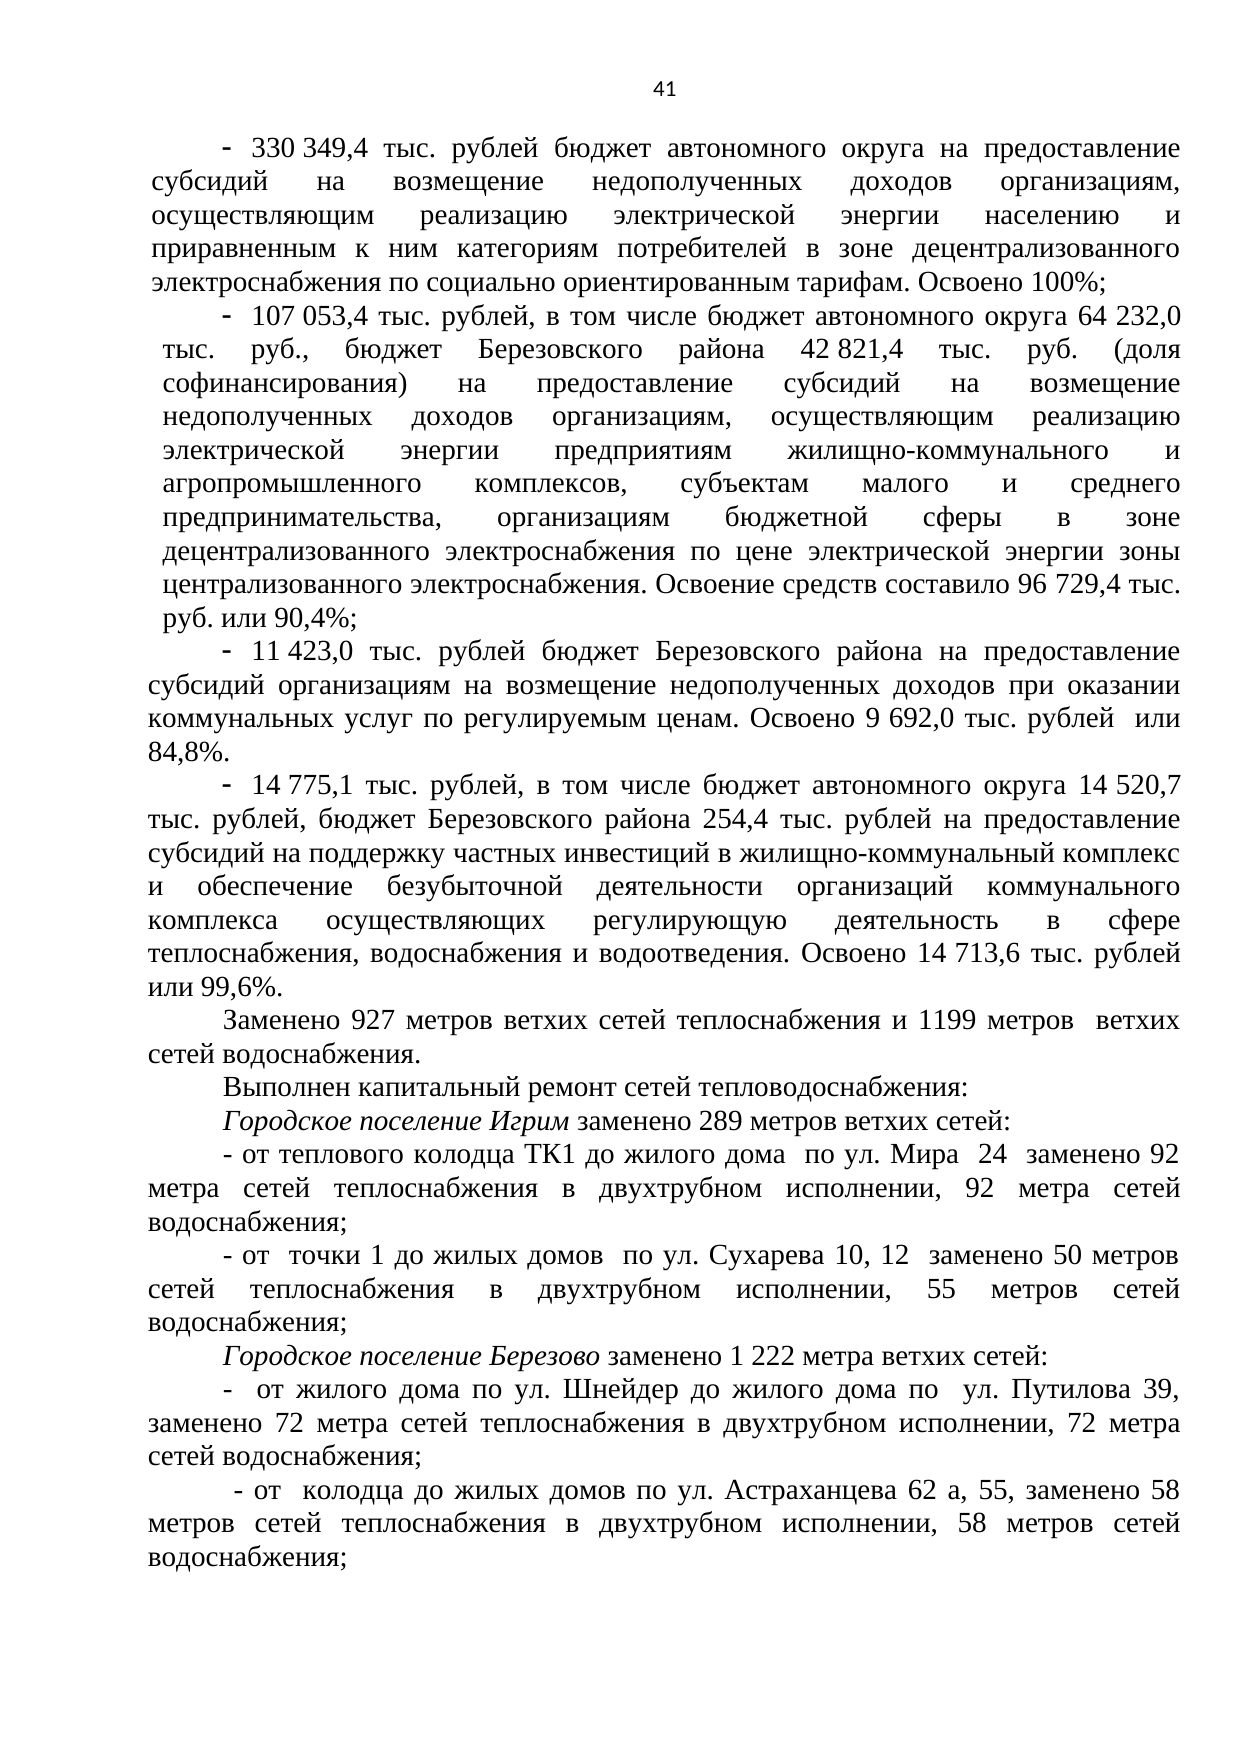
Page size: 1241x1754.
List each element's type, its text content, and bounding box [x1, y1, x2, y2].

text - от жилого дома по ул. Шнейдер до жилого дома по ул. Путилова 39, заменено 72 метра сетей теплоснабжения в двухтрубном исполнении, 72 метра сетей водоснабжения; [148, 1371, 1181, 1472]
list 14 775,1 тыс. рублей, в том числе бюджет автономного округа 14 520,7 тыс. рублей, бюджет Березовского района 254,4 тыс. рублей на предоставление субсидий на поддержку частных инвестиций в жилищно-коммунальный комплекс и обеспечение безубыточной деятельности организаций коммунального комплекса осуществляющих регулирующую деятельность в сфере теплоснабжения, водоснабжения и водоотведения. Освоено 14 713,6 тыс. рублей или 99,6%. [148, 767, 1181, 1002]
list 107 053,4 тыс. рублей, в том числе бюджет автономного округа 64 232,0 тыс. руб., бюджет Березовского района 42 821,4 тыс. руб. (доля софинансирования) на предоставление субсидий на возмещение недополученных доходов организациям, осуществляющим реализацию электрической энергии предприятиям жилищно-коммунального и агропромышленного комплексов, субъектам малого и среднего предпринимательства, организациям бюджетной сферы в зоне децентрализованного электроснабжения по цене электрической энергии зоны централизованного электроснабжения. Освоение средств составило 96 729,4 тыс. руб. или 90,4%; [162, 298, 1181, 633]
text Городское поселение Березово заменено 1 222 метра ветхих сетей: [148, 1338, 1181, 1371]
text Городское поселение Игрим заменено 289 метров ветхих сетей: [148, 1103, 1181, 1137]
list 11 423,0 тыс. рублей бюджет Березовского района на предоставление субсидий организациям на возмещение недополученных доходов при оказании коммунальных услуг по регулируемым ценам. Освоено 9 692,0 тыс. рублей или 84,8%. [148, 633, 1181, 767]
list 330 349,4 тыс. рублей бюджет автономного округа на предоставление субсидий на возмещение недополученных доходов организациям, осуществляющим реализацию электрической энергии населению и приравненным к ним категориям потребителей в зоне децентрализованного электроснабжения по социально ориентированным тарифам. Освоено 100%; [151, 130, 1181, 298]
text Выполнен капитальный ремонт сетей тепловодоснабжения: [148, 1069, 1181, 1103]
text - от теплового колодца ТК1 до жилого дома по ул. Мира 24 заменено 92 метра сетей теплоснабжения в двухтрубном исполнении, 92 метра сетей водоснабжения; [148, 1137, 1181, 1237]
text Заменено 927 метров ветхих сетей теплоснабжения и 1199 метров ветхих сетей водоснабжения. [148, 1002, 1181, 1069]
text - от колодца до жилых домов по ул. Астраханцева 62 а, 55, заменено 58 метров сетей теплоснабжения в двухтрубном исполнении, 58 метров сетей водоснабжения; [148, 1472, 1181, 1573]
text - от точки 1 до жилых домов по ул. Сухарева 10, 12 заменено 50 метров сетей теплоснабжения в двухтрубном исполнении, 55 метров сетей водоснабжения; [148, 1237, 1181, 1338]
